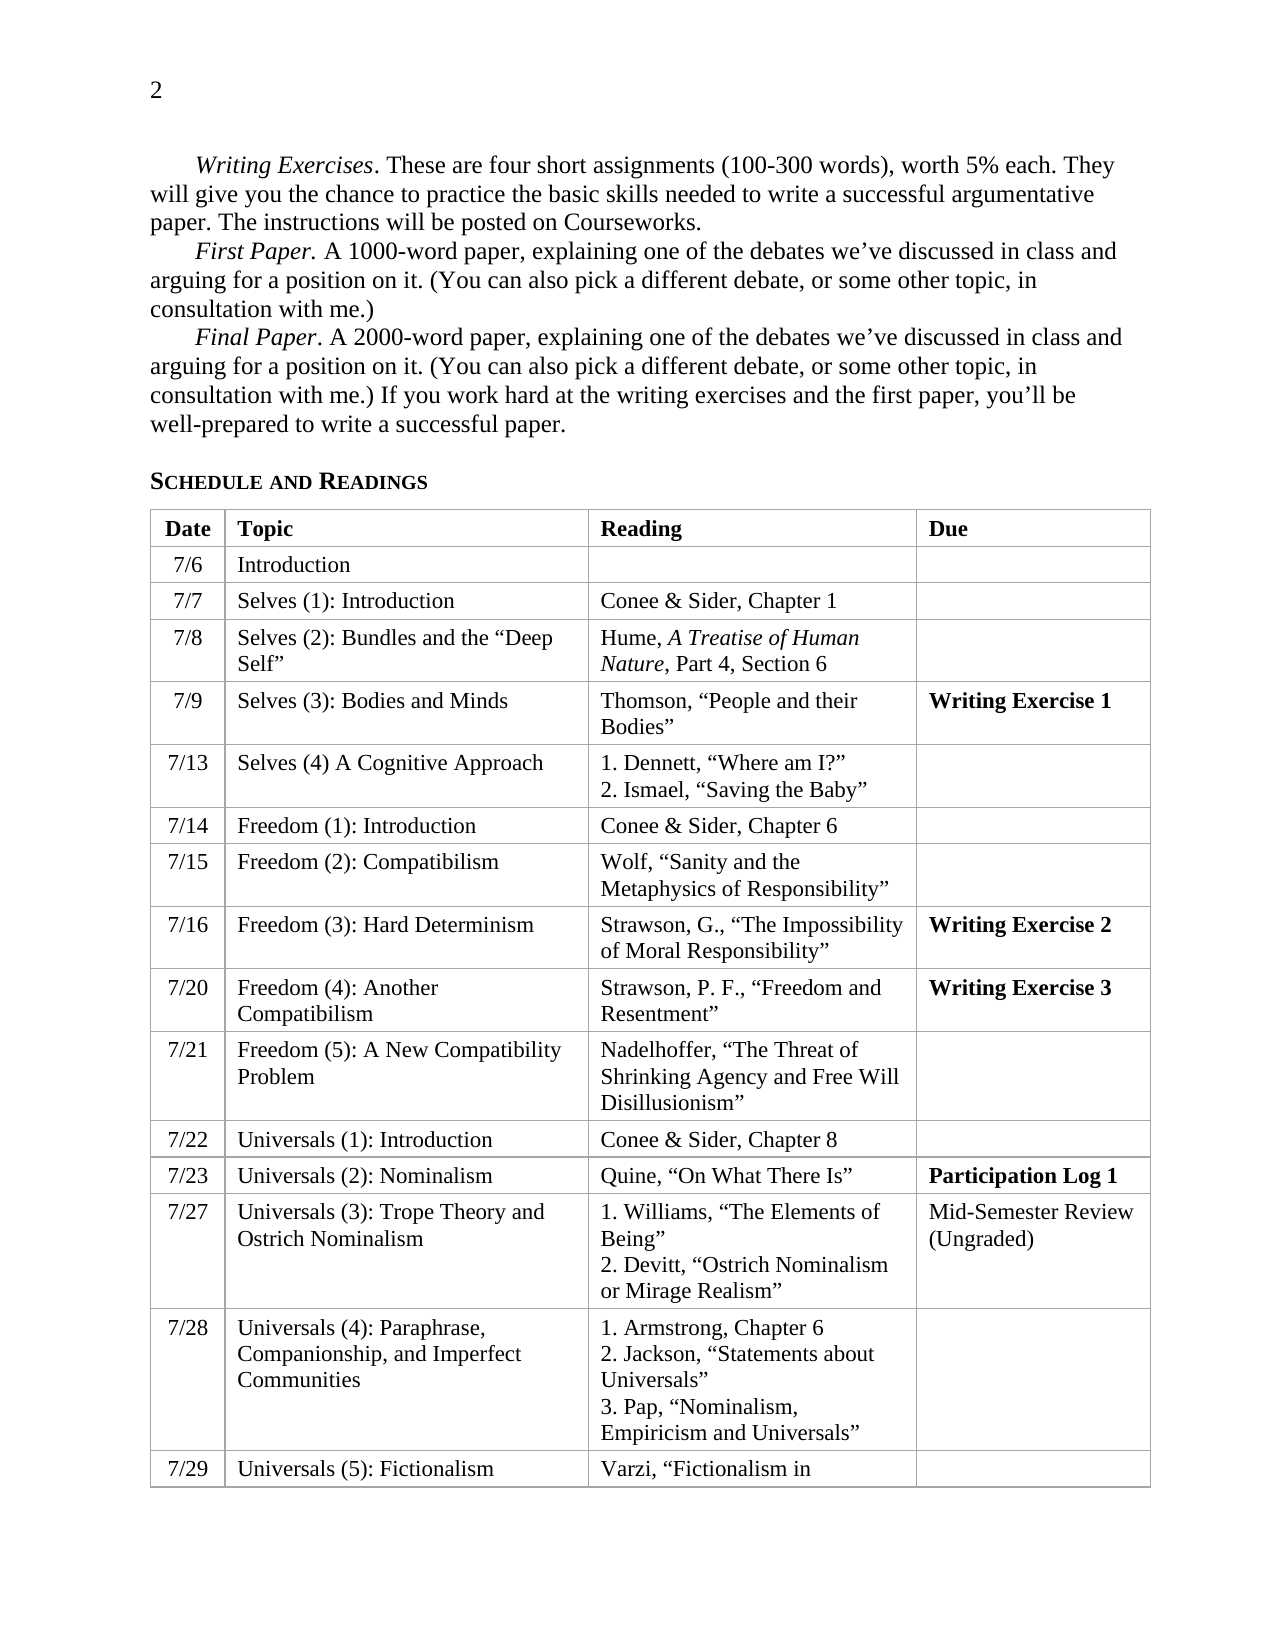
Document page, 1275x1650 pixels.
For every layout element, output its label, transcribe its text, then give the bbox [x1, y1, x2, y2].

table_cell [917, 1032, 1150, 1120]
table_header Due [917, 510, 1150, 546]
table_header Reading [589, 510, 916, 546]
table_cell Conee & Sider, Chapter 1 [589, 583, 916, 618]
table_cell 7/8 [151, 620, 224, 681]
table_cell 7/13 [151, 745, 224, 807]
table_cell 7/6 [151, 547, 224, 582]
table_cell 7/28 [151, 1309, 224, 1450]
table_cell 7/21 [151, 1032, 224, 1120]
table_cell [917, 1121, 1150, 1156]
table_cell Writing Exercise 2 [917, 907, 1150, 968]
table_cell Participation Log 1 [917, 1158, 1150, 1193]
table_cell 7/9 [151, 682, 224, 744]
table_cell Freedom (4): Another Compatibilism [226, 969, 588, 1031]
table_cell 7/29 [151, 1451, 224, 1486]
table_cell Selves (3): Bodies and Minds [226, 682, 588, 744]
table_cell [917, 745, 1150, 807]
table_cell [917, 620, 1150, 681]
table_cell Writing Exercise 3 [917, 969, 1150, 1031]
table_cell [917, 1451, 1150, 1486]
table_cell Freedom (3): Hard Determinism [226, 907, 588, 968]
table_cell 7/16 [151, 907, 224, 968]
table_cell Nadelhoffer, “The Threat of Shrinking Agency and Free Will Disillusionism” [589, 1032, 916, 1120]
table_cell Strawson, P. F., “Freedom and Resentment” [589, 969, 916, 1031]
table_cell Mid-Semester Review (Ungraded) [917, 1194, 1150, 1308]
table_cell 7/27 [151, 1194, 224, 1308]
table_cell Freedom (1): Introduction [226, 808, 588, 843]
table_cell Selves (1): Introduction [226, 583, 588, 618]
table_cell 1. Armstrong, Chapter 6 2. Jackson, “Statements about Universals” 3. Pap, “Nominalism, Empiricism and Universals” [589, 1309, 916, 1450]
table_cell 7/7 [151, 583, 224, 618]
table_cell 7/22 [151, 1121, 224, 1156]
text Final Paper. A 2000-word paper, explaining one of the debates we’ve discussed in class and arguing for a position on it. (You can also pick a different debate, or some other topic, in consultation with me.) If you work hard at the writing exercises and the first paper, you’ll be well-prepared to write a successful paper. [150, 322, 1125, 437]
table_cell 7/23 [151, 1158, 224, 1193]
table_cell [589, 1451, 916, 1486]
table_cell Wolf, “Sanity and the Metaphysics of Responsibility” [589, 844, 916, 906]
table_cell Freedom (2): Compatibilism [226, 844, 588, 906]
table_cell [917, 1309, 1150, 1450]
table_cell 7/20 [151, 969, 224, 1031]
table_header Topic [226, 510, 588, 546]
text Writing Exercises. These are four short assignments (100-300 words), worth 5% each. They will give you the chance to practice the basic skills needed to write a successful argumentative paper. The instructions will be posted on Courseworks. [150, 150, 1125, 236]
table_cell Universals (2): Nominalism [226, 1158, 588, 1193]
table_cell Selves (4) A Cognitive Approach [226, 745, 588, 807]
table_cell 7/15 [151, 844, 224, 906]
table_cell Writing Exercise 1 [917, 682, 1150, 744]
table_cell Thomson, “People and their Bodies” [589, 682, 916, 744]
table_cell Conee & Sider, Chapter 6 [589, 808, 916, 843]
table_cell Quine, “On What There Is” [589, 1158, 916, 1193]
table_cell Universals (3): Trope Theory and Ostrich Nominalism [226, 1194, 588, 1308]
text First Paper. A 1000-word paper, explaining one of the debates we’ve discussed in class and arguing for a position on it. (You can also pick a different debate, or some other topic, in consultation with me.) [150, 236, 1125, 322]
table_cell Universals (4): Paraphrase, Companionship, and Imperfect Communities [226, 1309, 588, 1450]
table_cell Freedom (5): A New Compatibility Problem [226, 1032, 588, 1120]
table_cell Introduction [226, 547, 588, 582]
table_cell [917, 583, 1150, 618]
text Schedule and Readings [150, 466, 1125, 495]
table_cell Conee & Sider, Chapter 8 [589, 1121, 916, 1156]
table_cell 1. Williams, “The Elements of Being” 2. Devitt, “Ostrich Nominalism or Mirage Realism” [589, 1194, 916, 1308]
table_cell [589, 547, 916, 582]
table_cell Universals (1): Introduction [226, 1121, 588, 1156]
table_cell [917, 844, 1150, 906]
table_cell [917, 547, 1150, 582]
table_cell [226, 1451, 588, 1486]
table_cell 1. Dennett, “Where am I?” 2. Ismael, “Saving the Baby” [589, 745, 916, 807]
table_cell Selves (2): Bundles and the “Deep Self” [226, 620, 588, 681]
table_header Date [151, 510, 224, 546]
table_cell [917, 808, 1150, 843]
table_cell Strawson, G., “The Impossibility of Moral Responsibility” [589, 907, 916, 968]
table_cell 7/14 [151, 808, 224, 843]
table_cell Hume, A Treatise of Human Nature, Part 4, Section 6 [589, 620, 916, 681]
